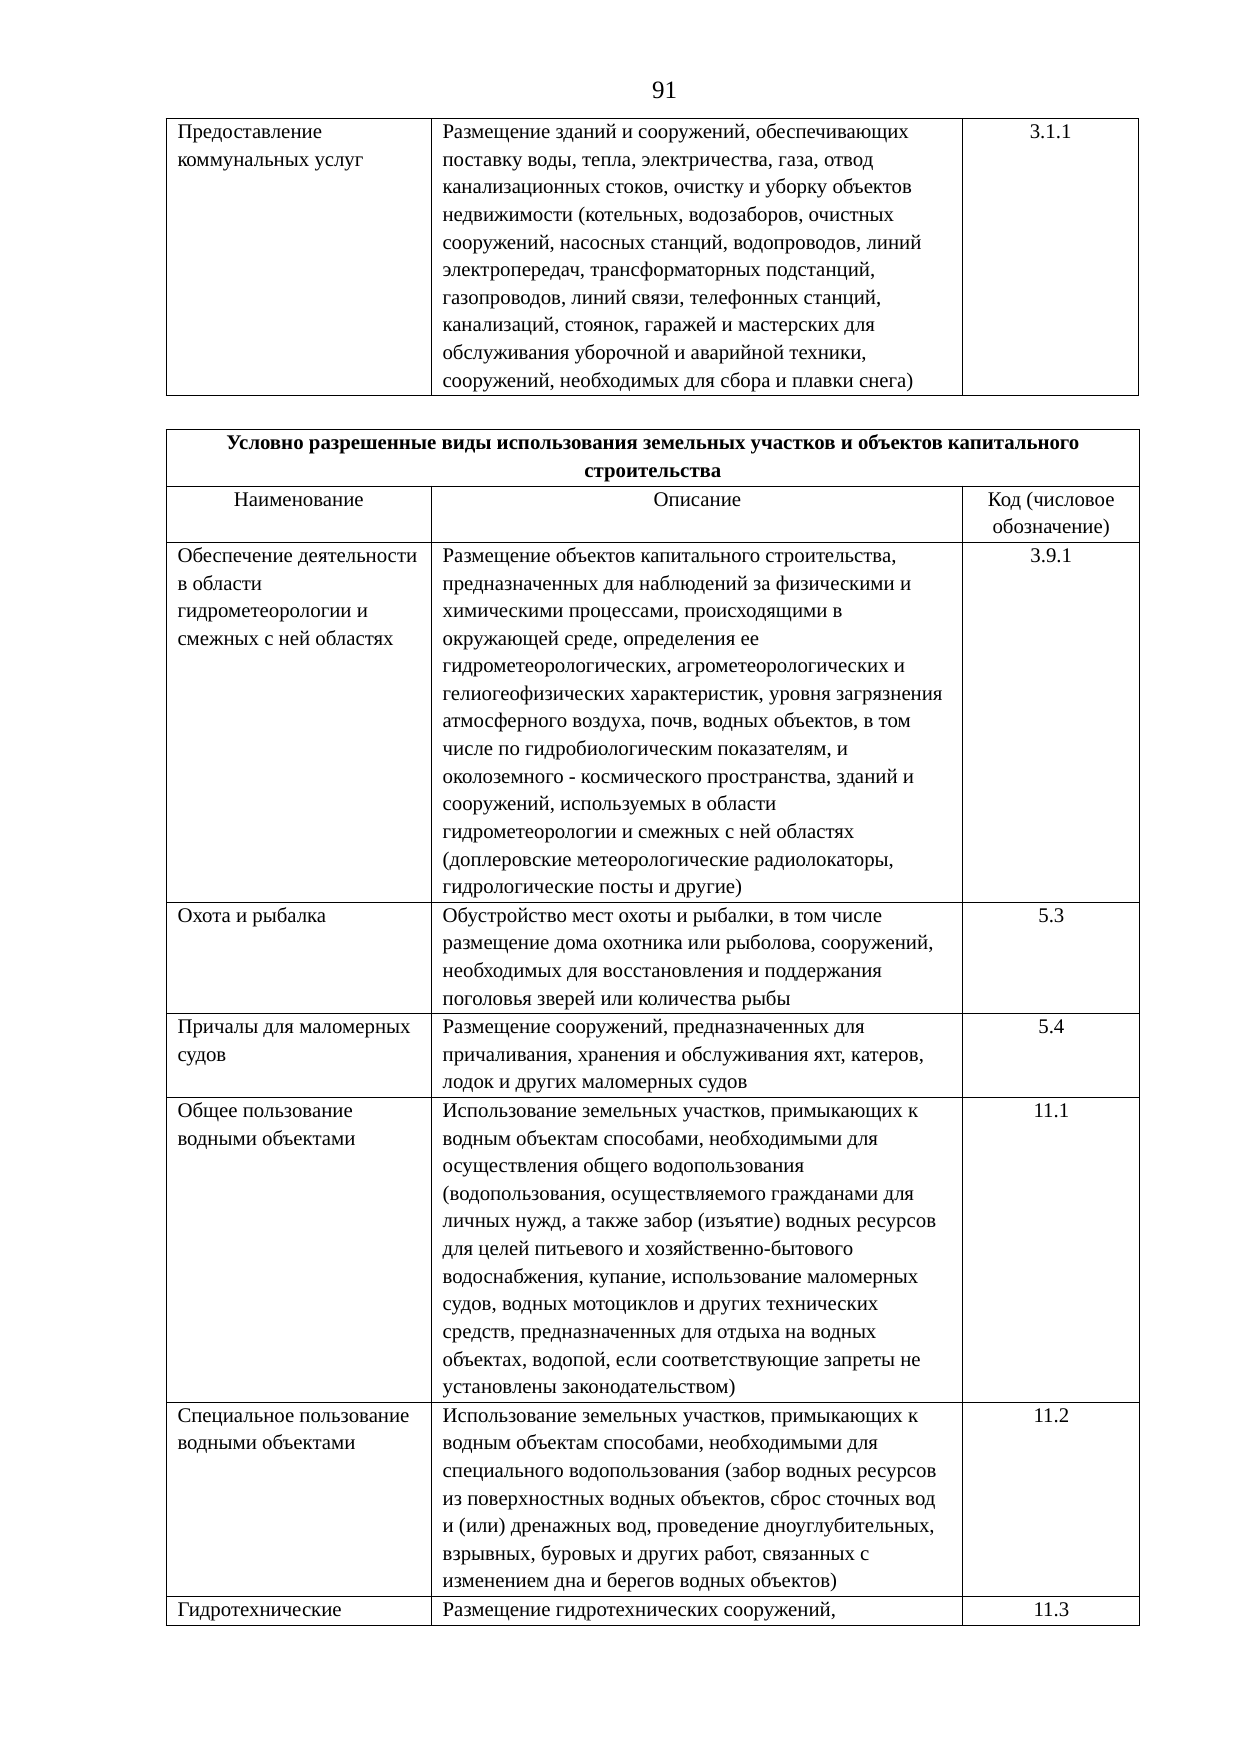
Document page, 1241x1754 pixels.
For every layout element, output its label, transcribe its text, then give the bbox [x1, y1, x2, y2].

table_cell Использование земельных участков, примыкающих к водным объектам способами, необходимыми для специального водопользования (забор водных ресурсов из поверхностных водных объектов, сброс сточных вод и (или) дренажных вод, проведение дноуглубительных, взрывных, буровых и других работ, связанных с изменением дна и берегов водных объектов) [432, 1403, 962, 1596]
table_cell Обустройство мест охоты и рыбалки, в том числе размещение дома охотника или рыболова, сооружений, необходимых для восстановления и поддержания поголовья зверей или количества рыбы [432, 903, 962, 1013]
table_cell 3.1.1 [963, 119, 1138, 395]
table_cell Размещение сооружений, предназначенных для причаливания, хранения и обслуживания яхт, катеров, лодок и других маломерных судов [432, 1014, 962, 1097]
table_cell Предоставление коммунальных услуг [167, 119, 431, 395]
table_cell Описание [432, 487, 962, 542]
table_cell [167, 1597, 431, 1624]
table_cell 3.9.1 [963, 543, 1139, 902]
table_cell Причалы для маломерных судов [167, 1014, 431, 1097]
table_cell Размещение объектов капитального строительства, предназначенных для наблюдений за физическими и химическими процессами, происходящими в окружающей среде, определения ее гидрометеорологических, агрометеорологических и гелиогеофизических характеристик, уровня загрязнения атмосферного воздуха, почв, водных объектов, в том числе по гидробиологическим показателям, и околоземного - космического пространства, зданий и сооружений, используемых в области гидрометеорологии и смежных с ней областях (доплеровские метеорологические радиолокаторы, гидрологические посты и другие) [432, 543, 962, 902]
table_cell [432, 1597, 962, 1624]
table_cell Охота и рыбалка [167, 903, 431, 1013]
table_cell Размещение зданий и сооружений, обеспечивающих поставку воды, тепла, электричества, газа, отвод канализационных стоков, очистку и уборку объектов недвижимости (котельных, водозаборов, очистных сооружений, насосных станций, водопроводов, линий электропередач, трансформаторных подстанций, газопроводов, линий связи, телефонных станций, канализаций, стоянок, гаражей и мастерских для обслуживания уборочной и аварийной техники, сооружений, необходимых для сбора и плавки снега) [432, 119, 962, 395]
table_cell Обеспечение деятельности в области гидрометеорологии и смежных с ней областях [167, 543, 431, 902]
table_cell Код (числовое обозначение) [963, 487, 1139, 542]
table_cell 5.3 [963, 903, 1139, 1013]
table_cell 5.4 [963, 1014, 1139, 1097]
table_cell Использование земельных участков, примыкающих к водным объектам способами, необходимыми для осуществления общего водопользования (водопользования, осуществляемого гражданами для личных нужд, а также забор (изъятие) водных ресурсов для целей питьевого и хозяйственно-бытового водоснабжения, купание, использование маломерных судов, водных мотоциклов и других технических средств, предназначенных для отдыха на водных объектах, водопой, если соответствующие запреты не установлены законодательством) [432, 1098, 962, 1402]
table_cell Наименование [167, 487, 431, 542]
table_cell Общее пользование водными объектами [167, 1098, 431, 1402]
table_cell 11.1 [963, 1098, 1139, 1402]
table_header Условно разрешенные виды использования земельных участков и объектов капитального строительства [167, 430, 1139, 486]
table_cell 11.2 [963, 1403, 1139, 1596]
table_cell 11.3 [963, 1597, 1139, 1624]
table_cell Специальное пользование водными объектами [167, 1403, 431, 1596]
